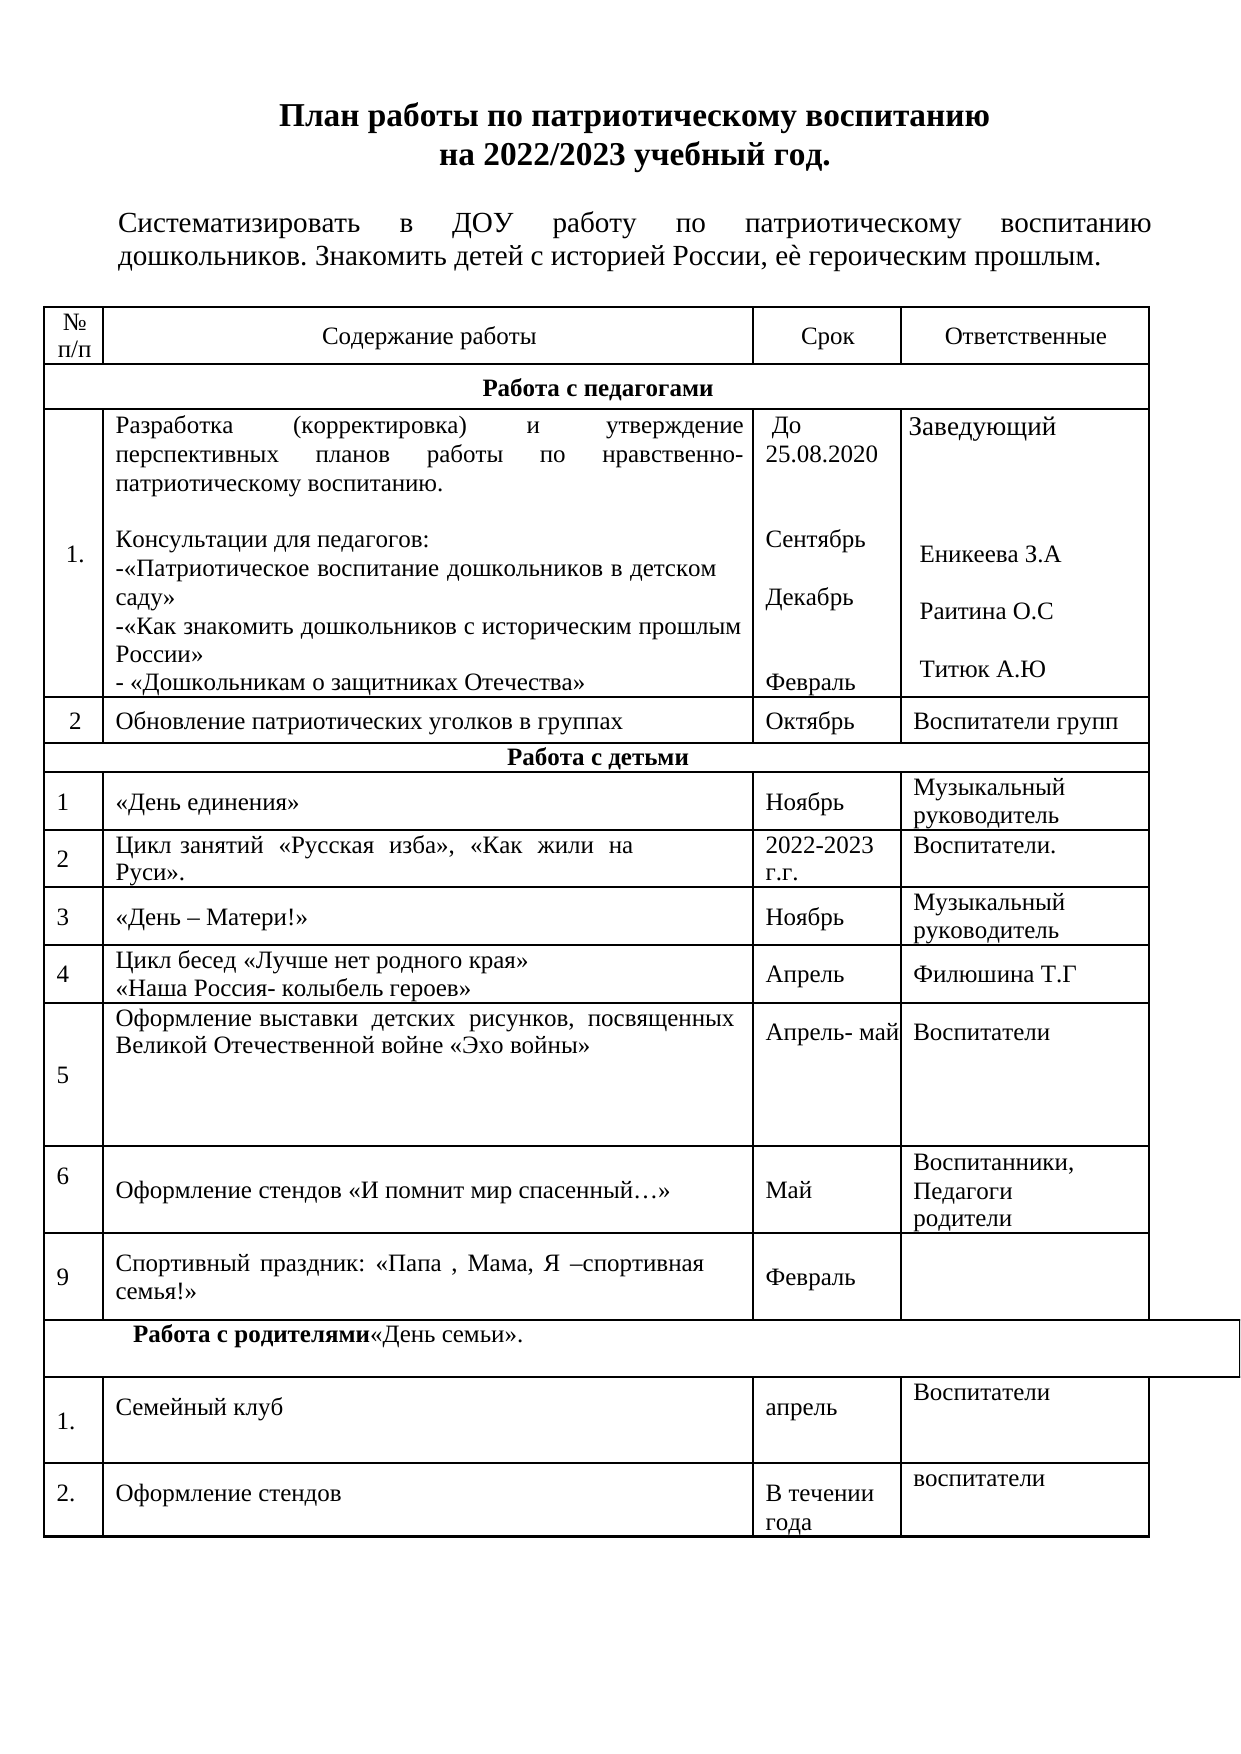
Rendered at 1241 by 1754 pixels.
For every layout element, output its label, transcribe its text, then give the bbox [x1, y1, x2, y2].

table_cell Ноябрь [754, 888, 900, 944]
table_cell Цикл бесед «Лучше нет родного края» «Наша Россия- колыбель героев» [104, 946, 752, 1002]
subtitle План работы по патриотическому воспитанию на 2022/2023 учебный год. [279, 95, 992, 172]
table_cell Работа с детьми [45, 744, 1148, 771]
table_cell Воспитанники, Педагоги родители [902, 1147, 1148, 1232]
table_header Срок [754, 308, 900, 363]
table_header № п/п [45, 308, 102, 363]
table_cell 2. [45, 1464, 102, 1535]
table_cell Ноябрь [754, 773, 900, 828]
table_cell Воспитатели. [902, 831, 1148, 886]
table_cell 3 [45, 888, 102, 944]
table_cell Работа с педагогами [45, 365, 1148, 408]
table_cell Разработка (корректировка) и утверждение перспективных планов работы по нравственно- патриотическому воспитанию. Консультации для педагогов: -«Патриотическое воспитание дошкольников в детском саду» -«Как знакомить дошкольников с историческим прошлым России» - «Дошкольникам о защитниках Отечества» [104, 410, 752, 696]
table_cell Октябрь [754, 698, 900, 742]
table_cell Воспитатели [902, 1378, 1148, 1462]
table_cell Февраль [754, 1234, 900, 1318]
table_cell Обновление патриотических уголков в группах [104, 698, 752, 742]
table_cell 2022-2023 г.г. [754, 831, 900, 886]
table_cell Воспитатели [902, 1004, 1148, 1145]
text Систематизировать в ДОУ работу по патриотическому воспитанию дошкольников. Знакомить детей с историей России, еѐ героическим прошлым. [118, 205, 1152, 272]
table_cell 2 [45, 698, 102, 742]
table_cell Заведующий Еникеева З.А Раитина О.С Титюк А.Ю [902, 410, 1148, 696]
table_cell 4 [45, 946, 102, 1002]
table_cell Оформление выставки детских рисунков, посвященных Великой Отечественной войне «Эхо войны» [104, 1004, 752, 1145]
table_cell «День единения» [104, 773, 752, 828]
table_cell Филюшина Т.Г [902, 946, 1148, 1002]
table_cell воспитатели [902, 1464, 1148, 1535]
table_cell «День – Матери!» [104, 888, 752, 944]
table_cell 6 [45, 1147, 102, 1232]
table_cell 1. [45, 410, 102, 696]
table_header Ответственные [902, 308, 1148, 363]
table_cell 1. [45, 1378, 102, 1462]
table_cell [902, 1234, 1148, 1318]
table_cell 2 [45, 831, 102, 886]
table_cell 9 [45, 1234, 102, 1318]
table_cell Семейный клуб [104, 1378, 752, 1462]
table_cell Спортивный праздник: «Папа , Мама, Я –спортивная семья!» [104, 1234, 752, 1318]
table_cell В течении года [754, 1464, 900, 1535]
table_header Содержание работы [104, 308, 752, 363]
table_cell 5 [45, 1004, 102, 1145]
table_cell апрель [754, 1378, 900, 1462]
table_cell Музыкальный руководитель [902, 888, 1148, 944]
table_cell 1 [45, 773, 102, 828]
table_cell Музыкальный руководитель [902, 773, 1148, 828]
table_cell Оформление стендов [104, 1464, 752, 1535]
table_cell Апрель [754, 946, 900, 1002]
table_cell Цикл занятий «Русская изба», «Как жили на Руси». [104, 831, 752, 886]
table_cell Воспитатели групп [902, 698, 1148, 742]
table_cell До 25.08.2020 Сентябрь Декабрь Февраль [754, 410, 900, 696]
table_cell Май [754, 1147, 900, 1232]
table_cell Оформление стендов «И помнит мир спасенный…» [104, 1147, 752, 1232]
table_cell Работа с родителями«День семьи». [45, 1321, 1239, 1376]
table_cell Апрель- май [754, 1004, 900, 1145]
